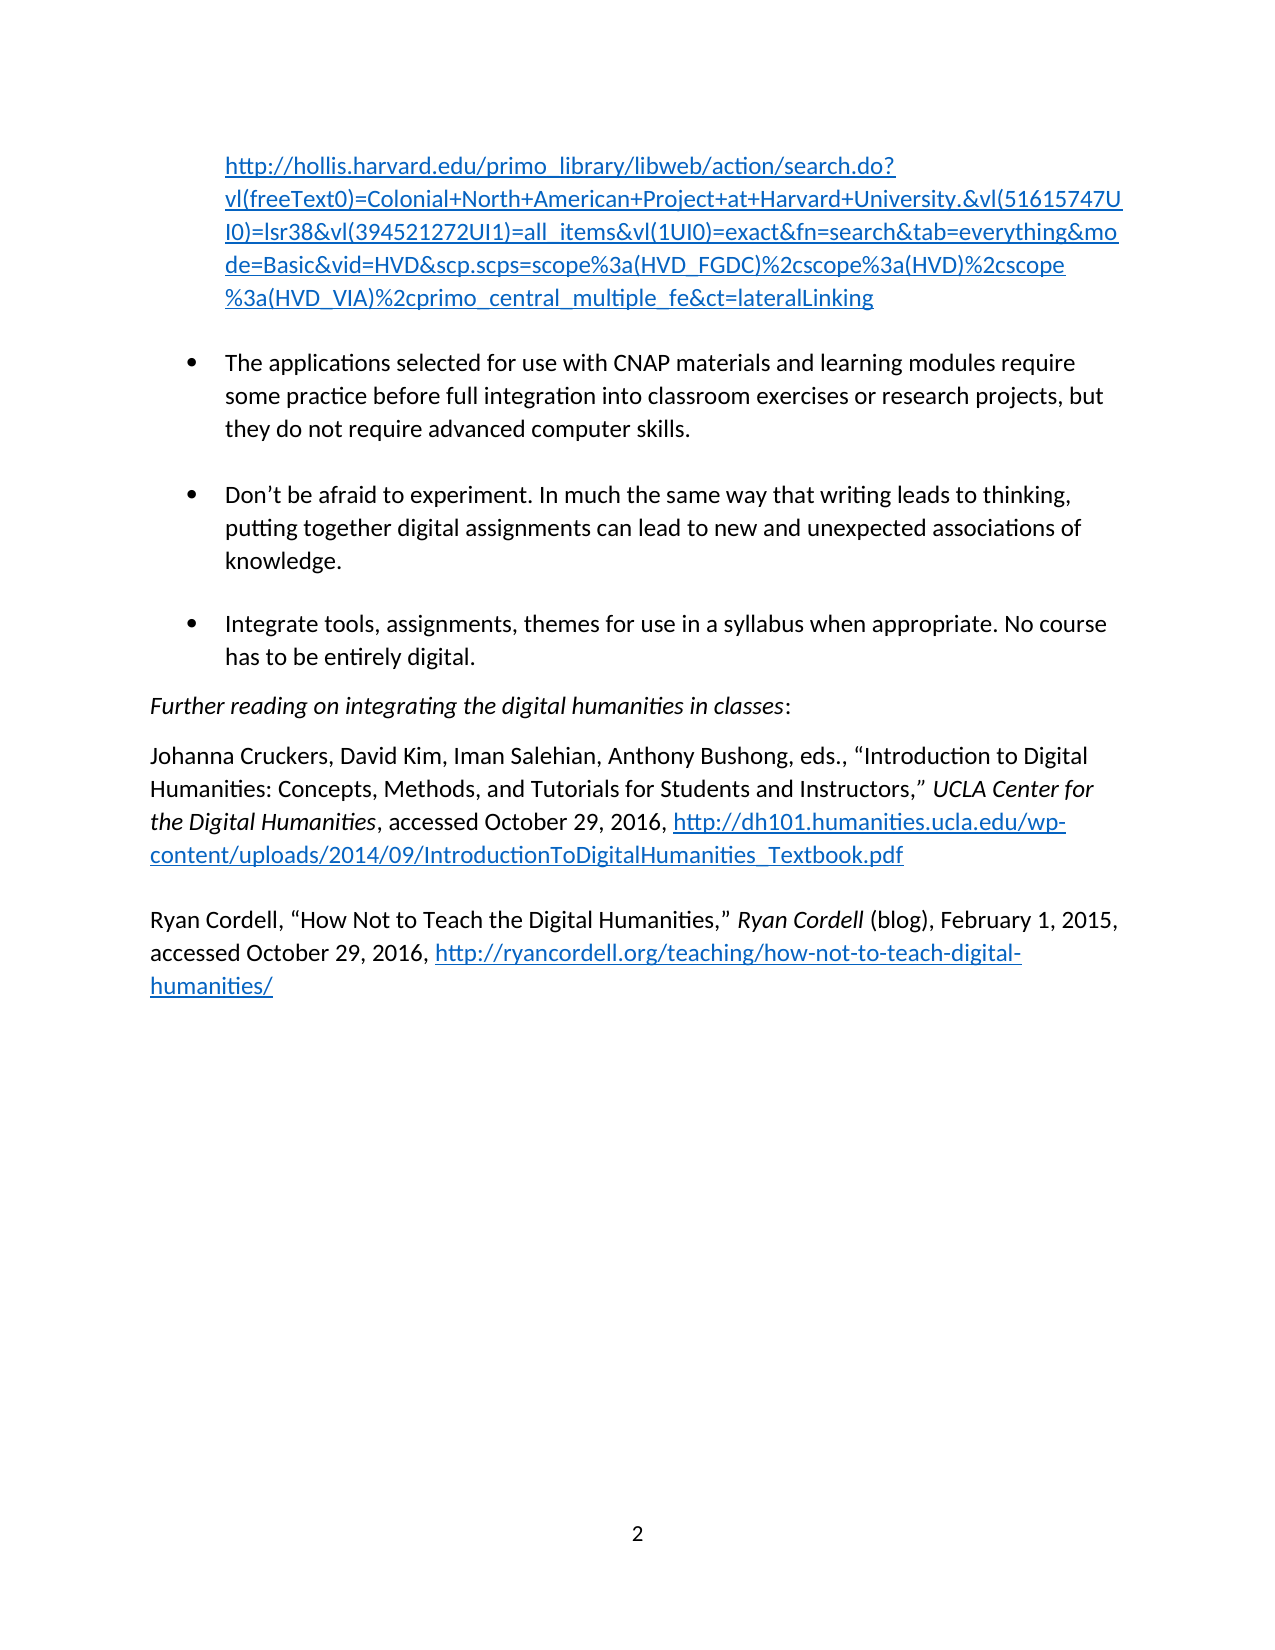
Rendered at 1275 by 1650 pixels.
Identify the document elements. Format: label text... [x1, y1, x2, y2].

text Johanna Cruckers, David Kim, Iman Salehian, Anthony Bushong, eds., “Introduction to Digital Humanities: Concepts, Methods, and Tutorials for Students and Instructors,” UCLA Center for the Digital Humanities, accessed October 29, 2016, http://dh101.humanities.ucla.edu/wp-content/uploads/2014/09/IntroductionToDigitalHumanities_Textbook.pdf Ryan Cordell, “How Not to Teach the Digital Humanities,” Ryan Cordell (blog), February 1, 2015, accessed October 29, 2016, http://ryancordell.org/teaching/how-not-to-teach-digital-humanities/ [150, 740, 1125, 1001]
list Integrate tools, assignments, themes for use in a syllabus when appropriate. No course has to be entirely digital. [187, 608, 1125, 671]
list The applications selected for use with CNAP materials and learning modules require some practice before full integration into classroom exercises or research projects, but they do not require advanced computer skills. [187, 347, 1125, 444]
text Further reading on integrating the digital humanities in classes: [150, 690, 1125, 721]
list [187, 150, 1125, 312]
list Don’t be afraid to experiment. In much the same way that writing leads to thinking, putting together digital assignments can lead to new and unexpected associations of knowledge. [187, 479, 1125, 606]
